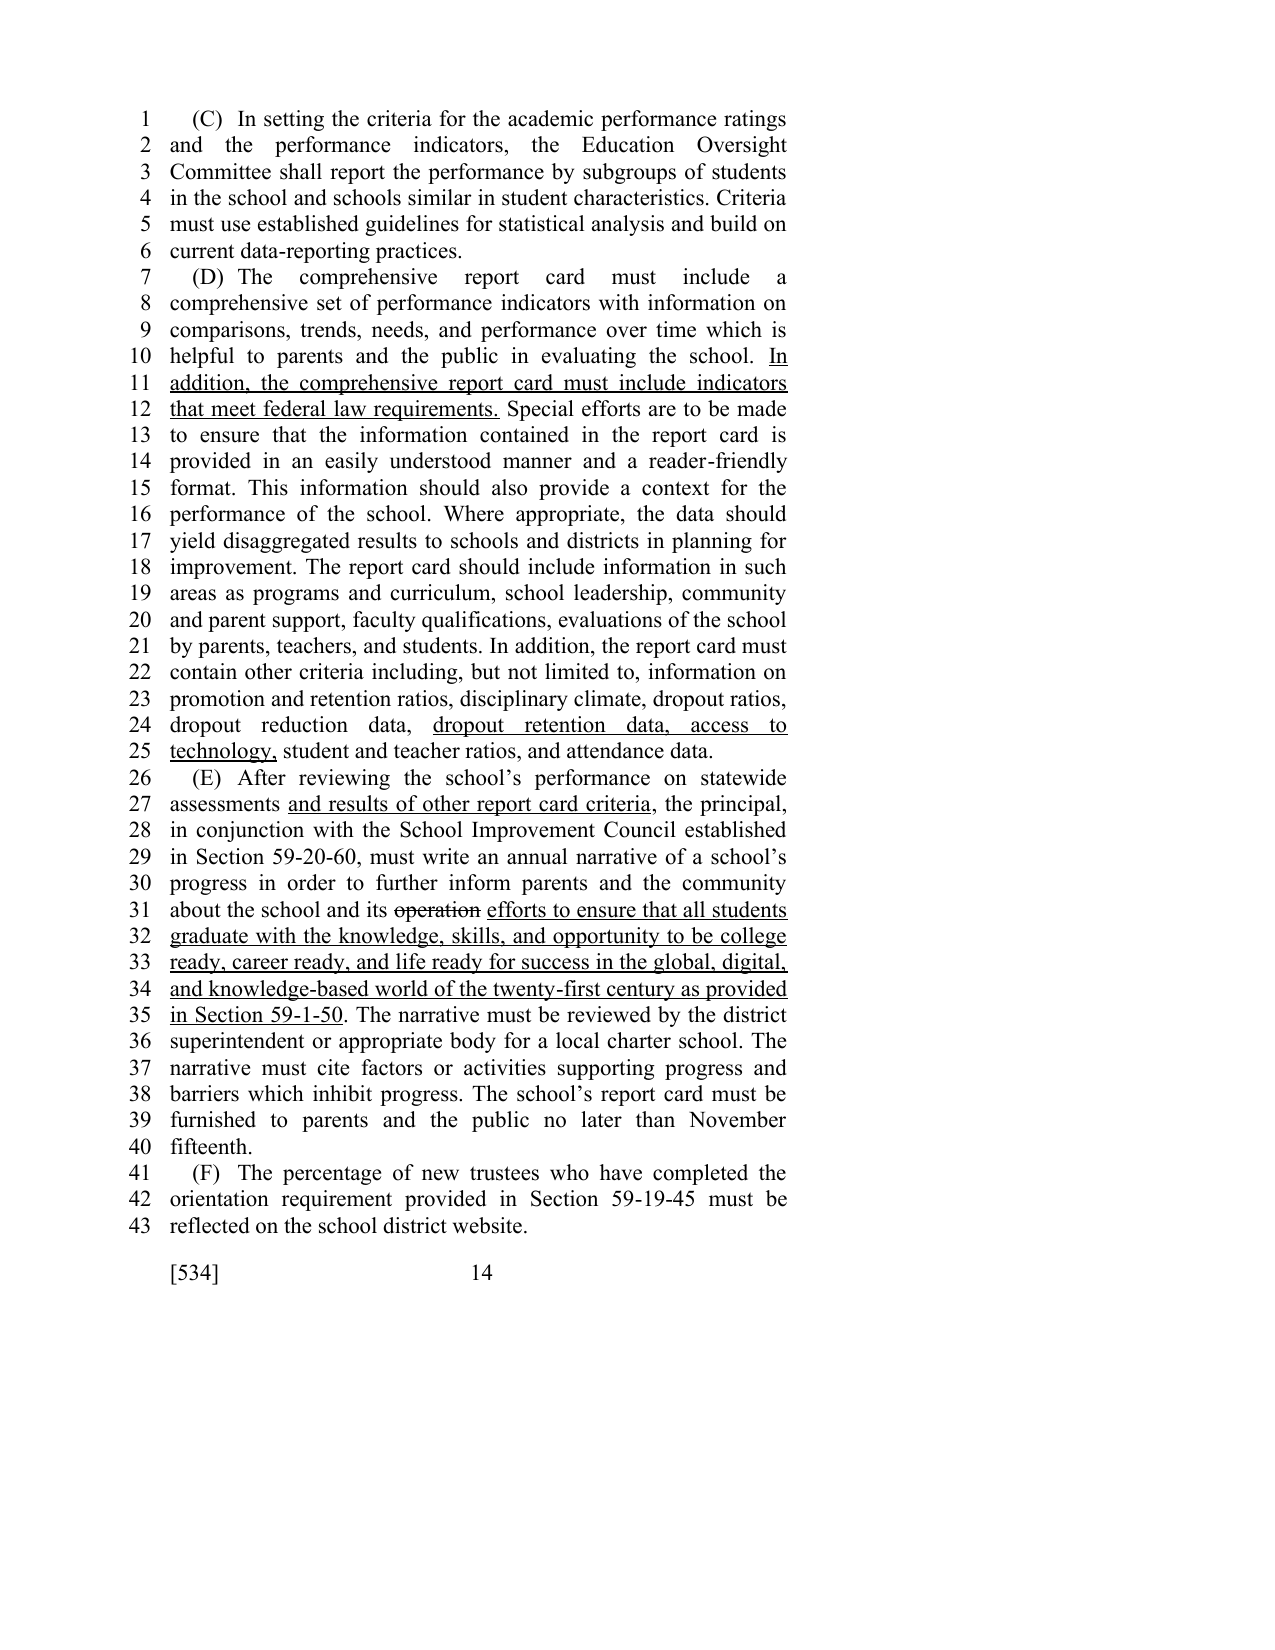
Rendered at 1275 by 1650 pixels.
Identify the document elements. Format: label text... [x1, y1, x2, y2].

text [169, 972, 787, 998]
text (D) The comprehensive report card must include a comprehensive set of performance indicators with information on comparisons, trends, needs, and performance over time which is helpful to parents and the public in evaluating the school. In addition, the comprehensive report card must include indicators that meet federal law requirements. Special efforts are to be made to ensure that the information contained in the report card is provided in an easily understood manner and a reader-friendly format. This information should also provide a context for the performance of the school. Where appropriate, the data should yield disaggregated results to schools and districts in planning for improvement. The report card should include information in such areas as programs and curriculum, school leadership, community and parent support, faculty qualifications, evaluations of the school by parents, teachers, and students. In addition, the report card must contain other criteria including, but not limited to, information on promotion and retention ratios, disciplinary climate, dropout ratios, dropout reduction data, dropout retention data, access to technology, student and teacher ratios, and attendance data. [169, 392, 787, 764]
text (C) In setting the criteria for the academic performance ratings and the performance indicators, the Education Oversight Committee shall report the performance by subgroups of students in the school and schools similar in student characteristics. Criteria must use established guidelines for statistical analysis and build on current data-reporting practices. [169, 105, 787, 263]
text (E) After reviewing the school’s performance on statewide assessments and results of other report card criteria, the principal, in conjunction with the School Improvement Council established in Section 59-20-60, must write an annual narrative of a school’s progress in order to further inform parents and the community about the school and its operation efforts to ensure that all students graduate with the knowledge, skills, and opportunity to be college ready, career ready, and life ready for success in the global, digital, and knowledge-based world of the twenty-first century as provided in Section 59-1-50. The narrative must be reviewed by the district superintendent or appropriate body for a local charter school. The narrative must cite factors or activities supporting progress and barriers which inhibit progress. The school’s report card must be furnished to parents and the public no later than November fifteenth. [169, 764, 787, 945]
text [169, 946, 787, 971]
text (E) After reviewing the school’s performance on statewide assessments and results of other report card criteria, the principal, in conjunction with the School Improvement Council established in Section 59-20-60, must write an annual narrative of a school’s progress in order to further inform parents and the community about the school and its operation efforts to ensure that all students graduate with the knowledge, skills, and opportunity to be college ready, career ready, and life ready for success in the global, digital, and knowledge-based world of the twenty-first century as provided in Section 59-1-50. The narrative must be reviewed by the district superintendent or appropriate body for a local charter school. The narrative must cite factors or activities supporting progress and barriers which inhibit progress. The school’s report card must be furnished to parents and the public no later than November fifteenth. [169, 999, 787, 1159]
text (D) The comprehensive report card must include a comprehensive set of performance indicators with information on comparisons, trends, needs, and performance over time which is helpful to parents and the public in evaluating the school. In addition, the comprehensive report card must include indicators that meet federal law requirements. Special efforts are to be made to ensure that the information contained in the report card is provided in an easily understood manner and a reader-friendly format. This information should also provide a context for the performance of the school. Where appropriate, the data should yield disaggregated results to schools and districts in planning for improvement. The report card should include information in such areas as programs and curriculum, school leadership, community and parent support, faculty qualifications, evaluations of the school by parents, teachers, and students. In addition, the report card must contain other criteria including, but not limited to, information on promotion and retention ratios, disciplinary climate, dropout ratios, dropout reduction data, dropout retention data, access to technology, student and teacher ratios, and attendance data. [169, 263, 787, 391]
text (F) The percentage of new trustees who have completed the orientation requirement provided in Section 59-19-45 must be reflected on the school district website. [169, 1159, 787, 1238]
